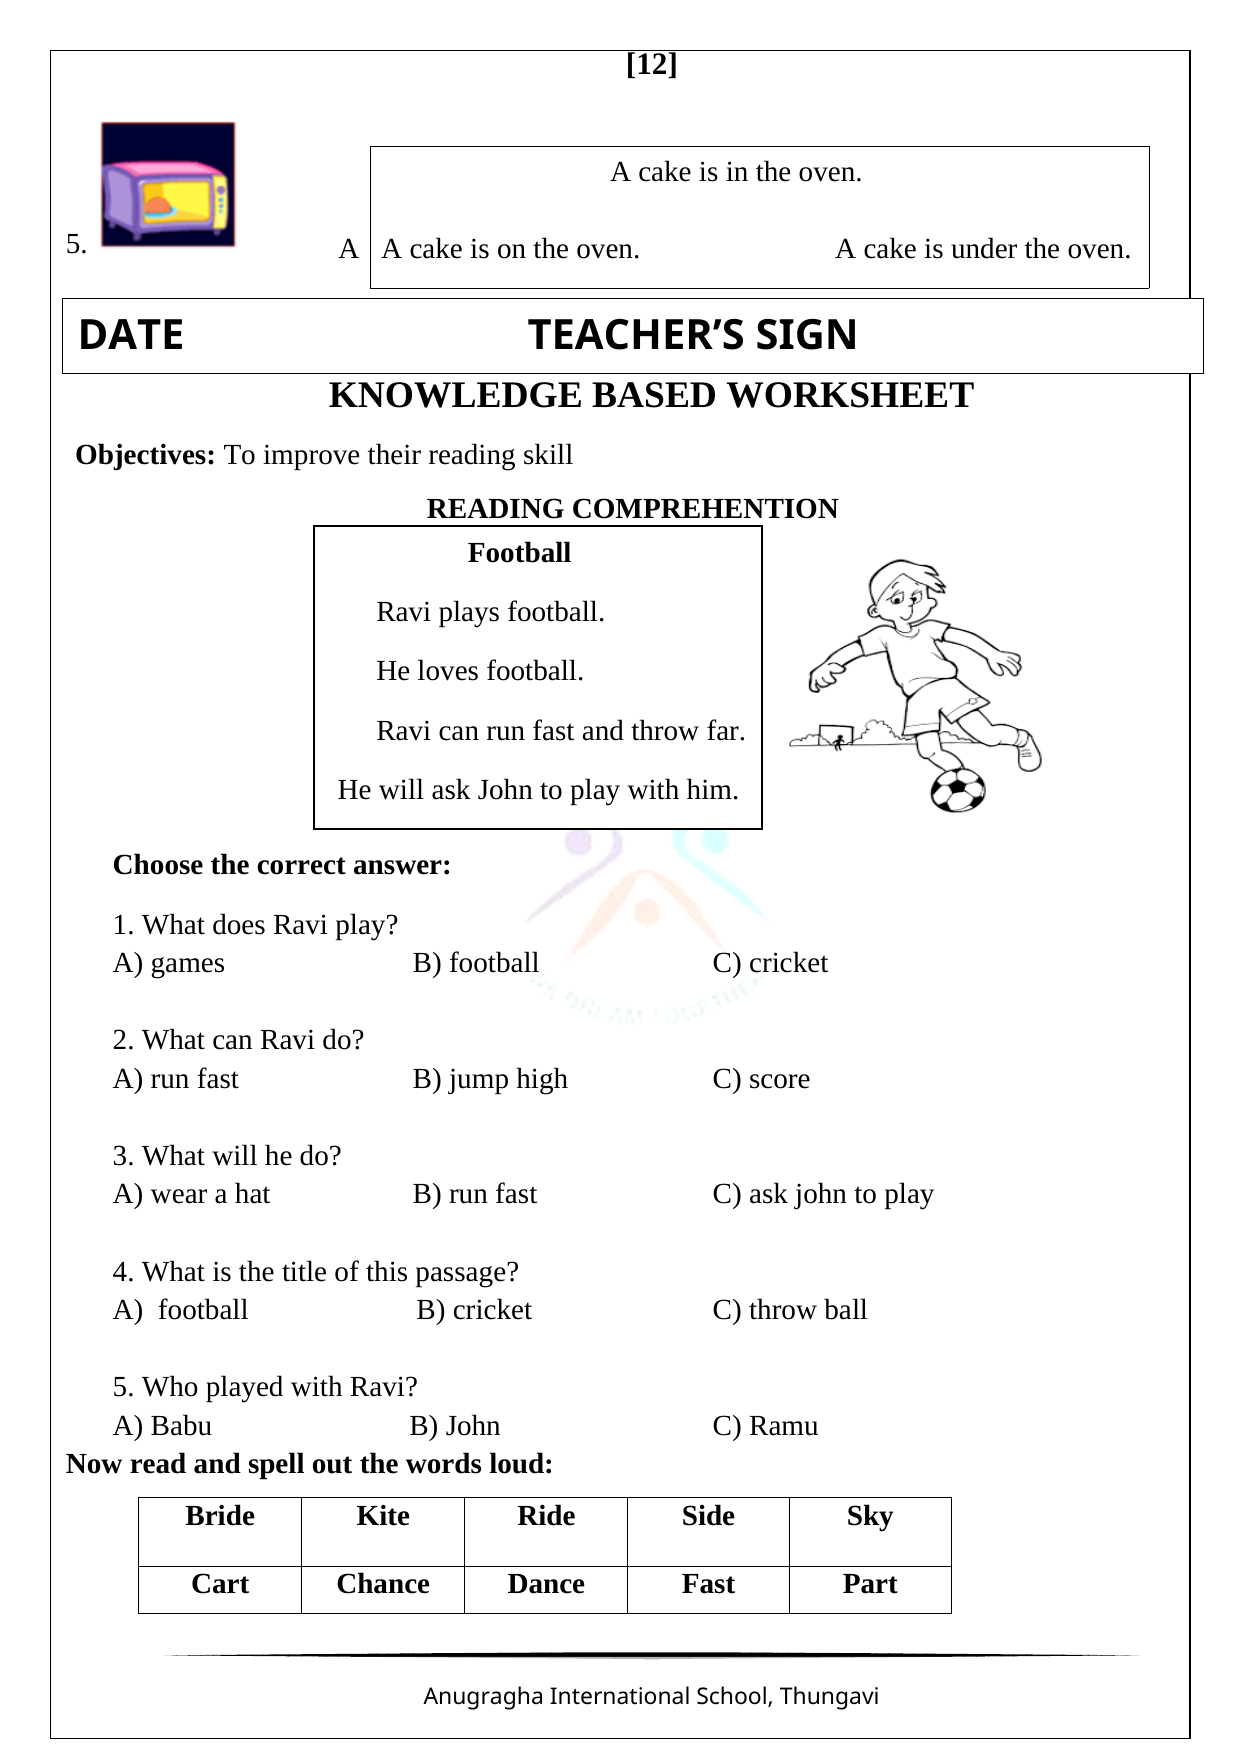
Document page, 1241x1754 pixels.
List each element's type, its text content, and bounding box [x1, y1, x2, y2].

text 5. Who played with Ravi? [112, 1369, 1189, 1403]
table_header Sky [790, 1498, 951, 1566]
text Objectives: To improve their reading skill [75, 437, 1189, 470]
text READING COMPREHENTION [75, 491, 1189, 525]
text Now read and spell out the words loud: [66, 1446, 1189, 1480]
text A) football B) cricket C) throw ball [112, 1292, 1189, 1326]
text A) games B) football C) cricket [112, 945, 1189, 979]
text A) Babu B) John C) Ramu [112, 1408, 1189, 1441]
picture [87, 108, 251, 254]
text Choose the correct answer: [112, 847, 1189, 881]
table_cell Cart [139, 1567, 301, 1613]
text A) run fast B) jump high C) score [112, 1061, 1189, 1094]
text KNOWLEDGE BASED WORKSHEET [112, 374, 1189, 416]
text 4. What is the title of this passage? [112, 1254, 1189, 1287]
text 2. What can Ravi do? [112, 1022, 1189, 1056]
table_cell Dance [465, 1567, 627, 1613]
table_header Side [628, 1498, 789, 1566]
text A) wear a hat B) run fast C) ask john to play [112, 1177, 1189, 1210]
table_header Bride [139, 1498, 301, 1566]
table_header Ride [465, 1498, 627, 1566]
table_cell Part [790, 1567, 951, 1613]
picture [163, 1651, 1140, 1660]
picture [787, 550, 1043, 823]
text 5. [66, 109, 1189, 260]
table_header Kite [302, 1498, 464, 1566]
table_cell Fast [628, 1567, 789, 1613]
table_cell Chance [302, 1567, 464, 1613]
text 3. What will he do? [112, 1138, 1189, 1172]
text 1. What does Ravi play? [112, 907, 1189, 940]
